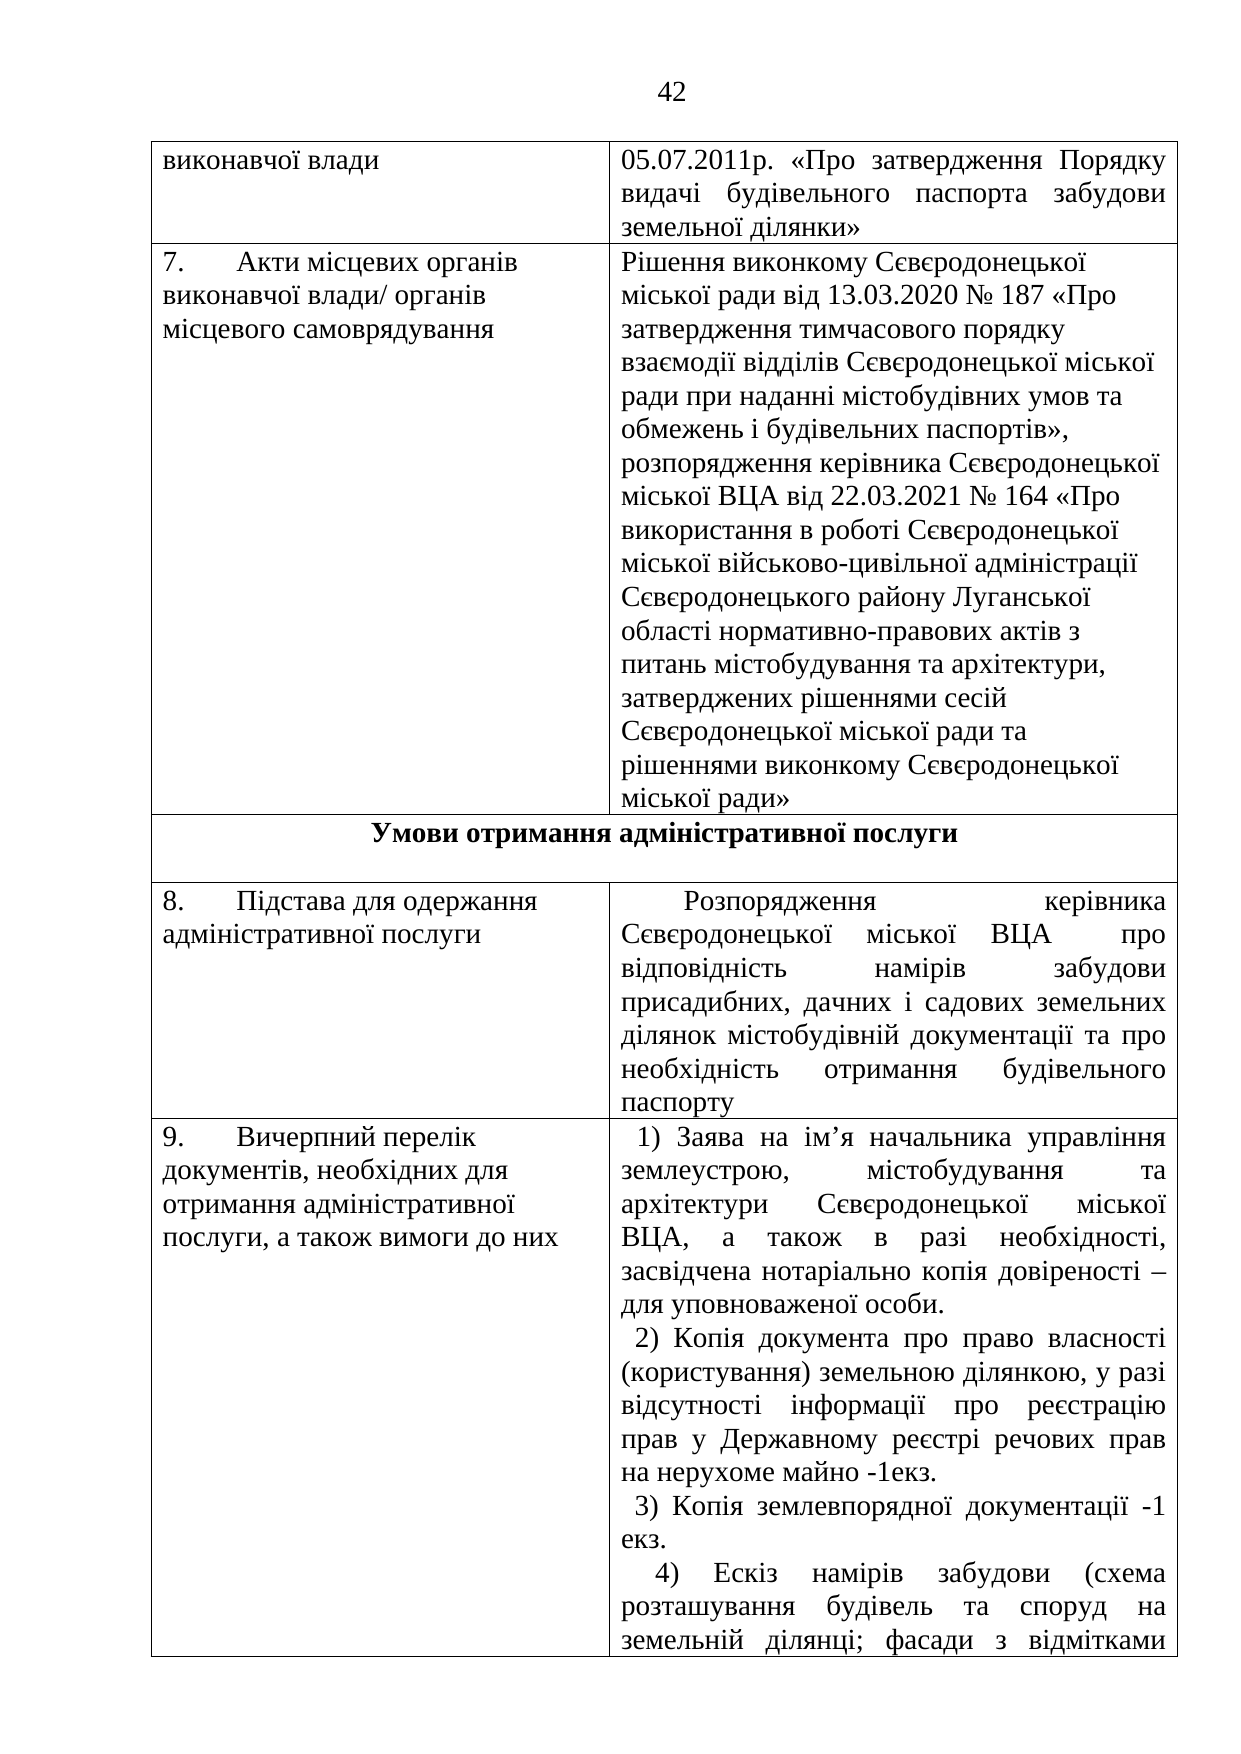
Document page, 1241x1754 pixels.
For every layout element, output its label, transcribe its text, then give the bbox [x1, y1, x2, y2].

table_cell 7. Акти місцевих органів виконавчої влади/ органів місцевого самоврядування [152, 244, 609, 814]
table_cell Розпорядження керівника Сєвєродонецької міської ВЦА про відповідність намірів забудови присадибних, дачних і садових земельних ділянок містобудівній документації та про необхідність отримання будівельного паспорту [610, 883, 1177, 1118]
table_cell Умови отримання адміністративної послуги [152, 815, 1177, 882]
table_cell 8. Підстава для одержання адміністративної послуги [152, 883, 609, 1118]
table_cell Рішення виконкому Сєвєродонецької міської ради від 13.03.2020 № 187 «Про затвердження тимчасового порядку взаємодії відділів Сєвєродонецької міської ради при наданні містобудівних умов та обмежень і будівельних паспортів», розпорядження керівника Сєвєродонецької міської ВЦА від 22.03.2021 № 164 «Про використання в роботі Сєвєродонецької міської військово-цивільної адміністрації Сєвєродонецького району Луганської області нормативно-правових актів з питань містобудування та архітектури, затверджених рішеннями сесій Сєвєродонецької міської ради та рішеннями виконкому Сєвєродонецької міської ради» [610, 244, 1177, 814]
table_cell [152, 142, 609, 243]
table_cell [610, 1119, 1177, 1656]
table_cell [152, 1119, 609, 1656]
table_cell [610, 142, 1177, 243]
